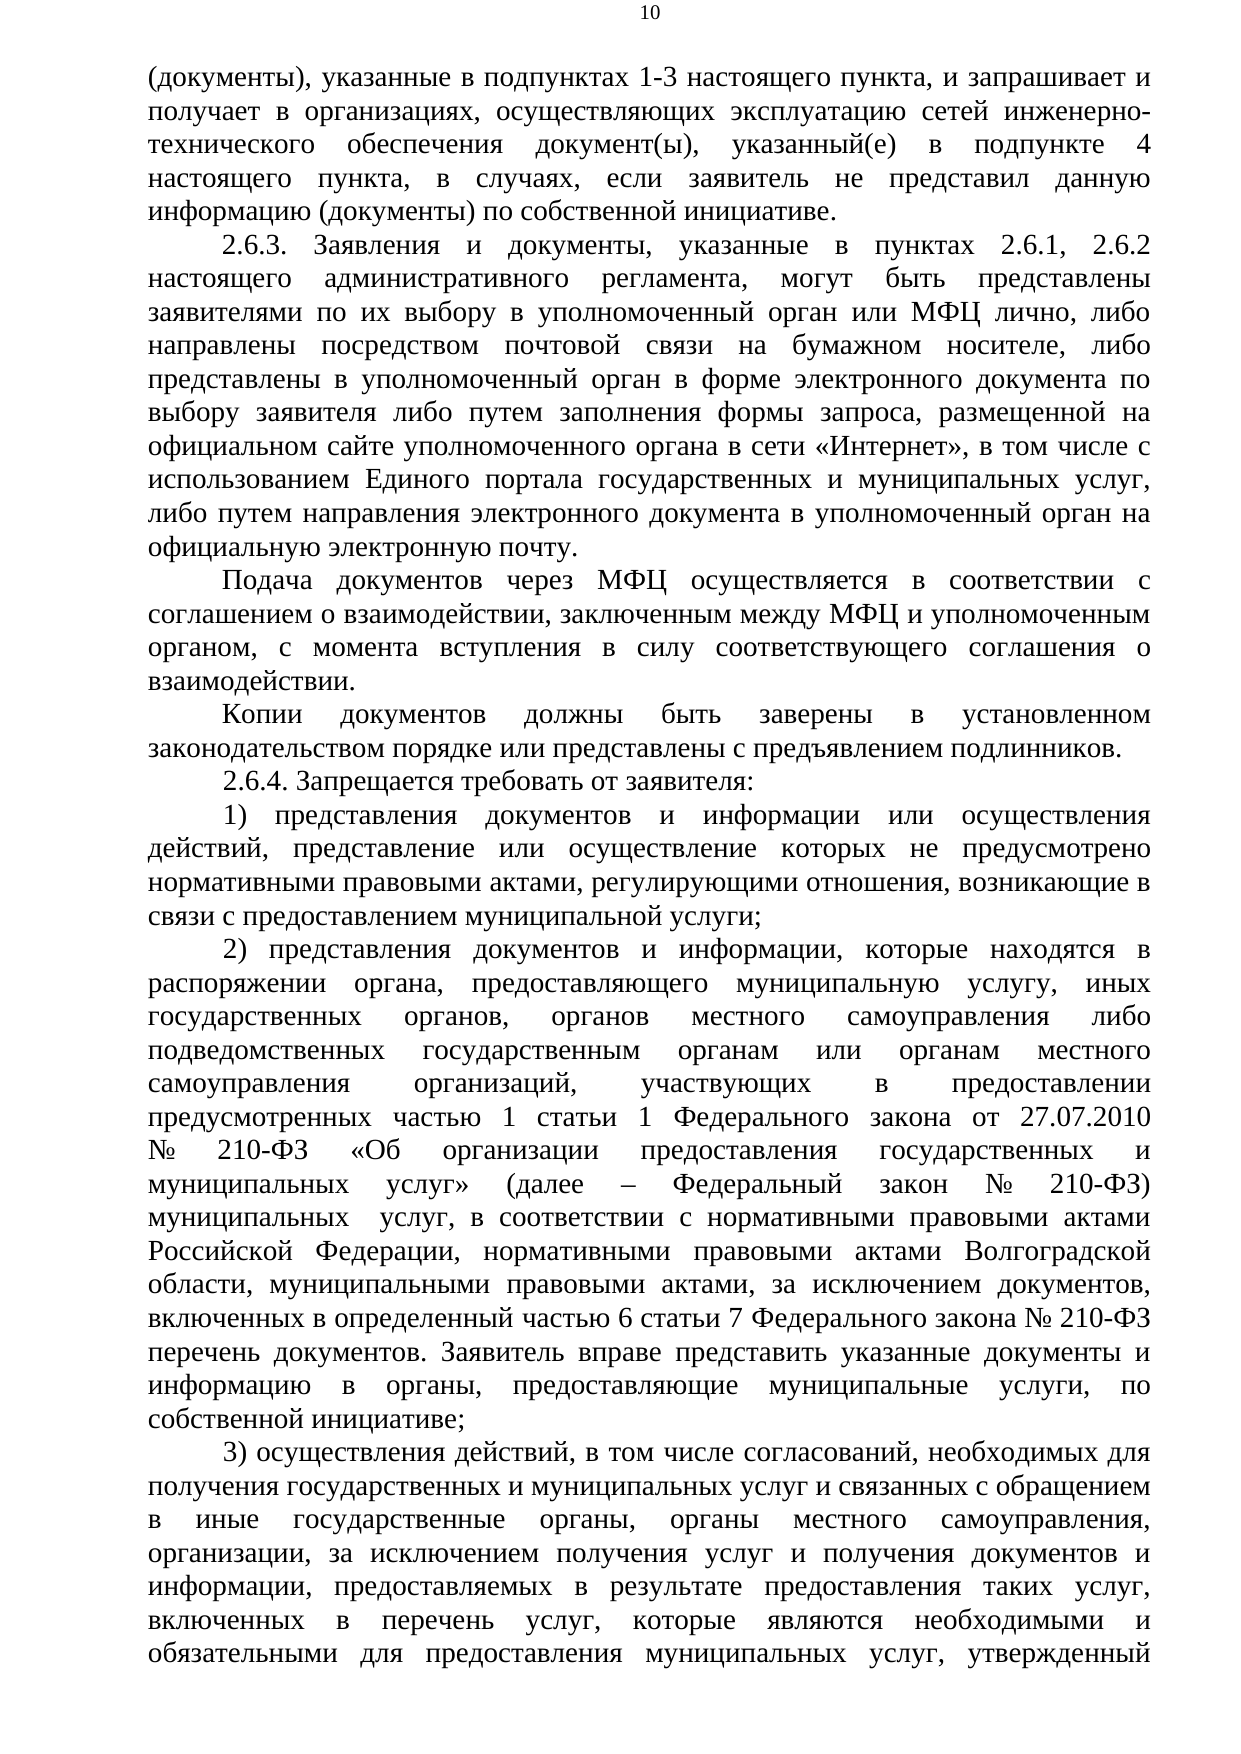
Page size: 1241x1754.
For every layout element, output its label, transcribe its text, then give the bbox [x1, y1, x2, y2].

text Копии документов должны быть заверены в установленном законодательством порядке или представлены с предъявлением подлинников. [148, 696, 1152, 763]
text Подача документов через МФЦ осуществляется в соответствии с соглашением о взаимодействии, заключенным между МФЦ и уполномоченным органом, с момента вступления в силу соответствующего соглашения о взаимодействии. [148, 562, 1152, 696]
text 2.6.3. Заявления и документы, указанные в пунктах 2.6.1, 2.6.2 настоящего административного регламента, могут быть представлены заявителями по их выбору в уполномоченный орган или МФЦ лично, либо направлены посредством почтовой связи на бумажном носителе, либо представлены в уполномоченный орган в форме электронного документа по выбору заявителя либо путем заполнения формы запроса, размещенной на официальном сайте уполномоченного органа в сети «Интернет», в том числе с использованием Единого портала государственных и муниципальных услуг, либо путем направления электронного документа в уполномоченный орган на официальную электронную почту. [148, 227, 1152, 562]
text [148, 1434, 1152, 1669]
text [148, 59, 1152, 227]
text 1) представления документов и информации или осуществления действий, представление или осуществление которых не предусмотрено нормативными правовыми актами, регулирующими отношения, возникающие в связи с предоставлением муниципальной услуги; [148, 797, 1152, 931]
text 2.6.4. Запрещается требовать от заявителя: [148, 763, 1152, 797]
text 2) представления документов и информации, которые находятся в распоряжении органа, предоставляющего муниципальную услугу, иных государственных органов, органов местного самоуправления либо подведомственных государственным органам или органам местного самоуправления организаций, участвующих в предоставлении предусмотренных частью 1 статьи 1 Федерального закона от 27.07.2010 № 210-ФЗ «Об организации предоставления государственных и муниципальных услуг» (далее – Федеральный закон № 210-ФЗ) муниципальных услуг, в соответствии с нормативными правовыми актами Российской Федерации, нормативными правовыми актами Волгоградской области, муниципальными правовыми актами, за исключением документов, включенных в определенный частью 6 статьи 7 Федерального закона № 210-ФЗ перечень документов. Заявитель вправе представить указанные документы и информацию в органы, предоставляющие муниципальные услуги, по собственной инициативе; [148, 931, 1152, 1434]
